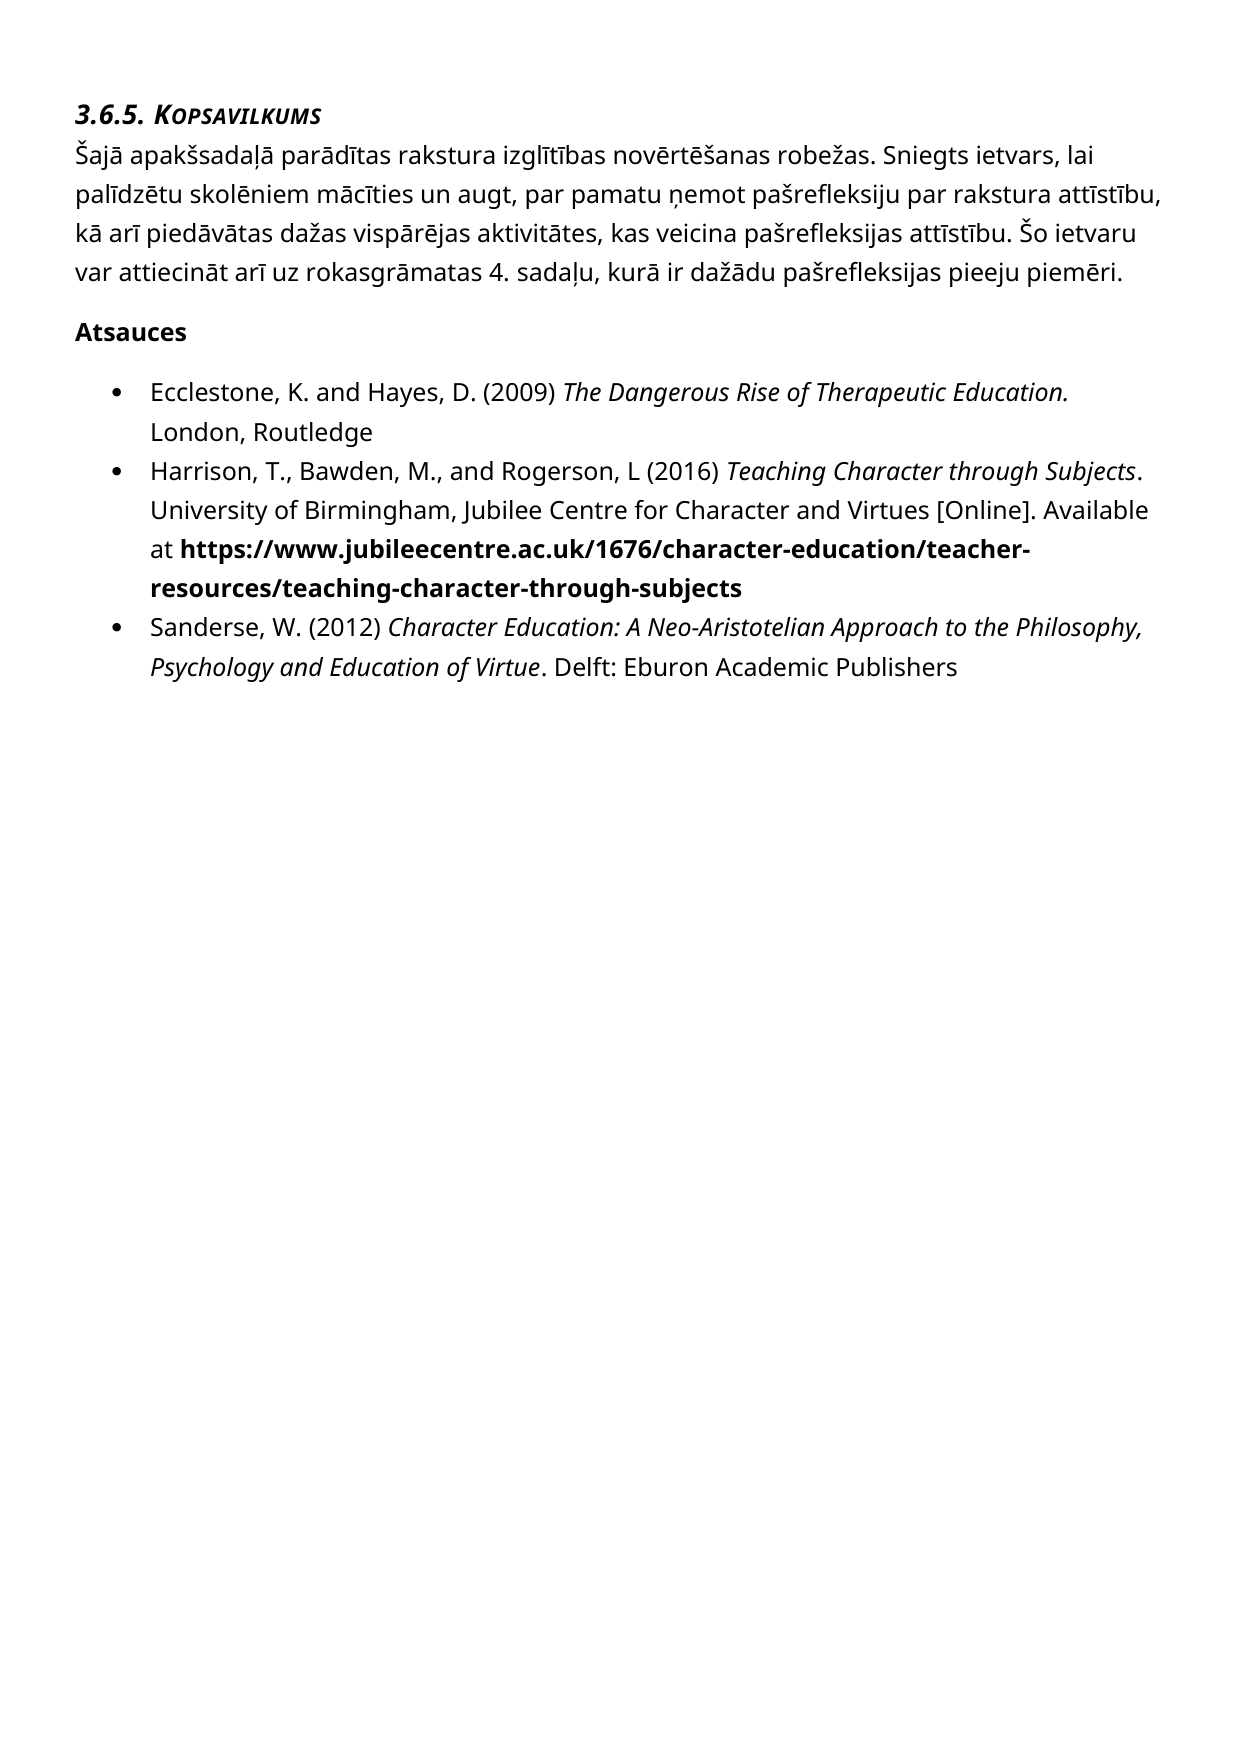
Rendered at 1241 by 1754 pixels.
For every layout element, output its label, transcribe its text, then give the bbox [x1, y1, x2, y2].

text Šajā apakšsadaļā parādītas rakstura izglītības novērtēšanas robežas. Sniegts ietvars, lai palīdzētu skolēniem mācīties un augt, par pamatu ņemot pašrefleksiju par rakstura attīstību, kā arī piedāvātas dažas vispārējas aktivitātes, kas veicina pašrefleksijas attīstību. Šo ietvaru var attiecināt arī uz rokasgrāmatas 4. sadaļu, kurā ir dažādu pašrefleksijas pieeju piemēri. [75, 137, 1165, 289]
list Harrison, T., Bawden, M., and Rogerson, L (2016) Teaching Character through Subjects. University of Birmingham, Jubilee Centre for Character and Virtues [Online]. Available at https://www.jubileecentre.ac.uk/1676/character-education/teacher-resources/teaching-character-through-subjects [112, 453, 1165, 605]
list Sanderse, W. (2012) Character Education: A Neo-Aristotelian Approach to the Philosophy, Psychology and Education of Virtue. Delft: Eburon Academic Publishers [112, 610, 1165, 683]
list Ecclestone, K. and Hayes, D. (2009) The Dangerous Rise of Therapeutic Education. London, Routledge [112, 375, 1165, 448]
subtitle 3.6.5. Kopsavilkums [75, 96, 1165, 133]
text Atsauces [75, 315, 1165, 349]
